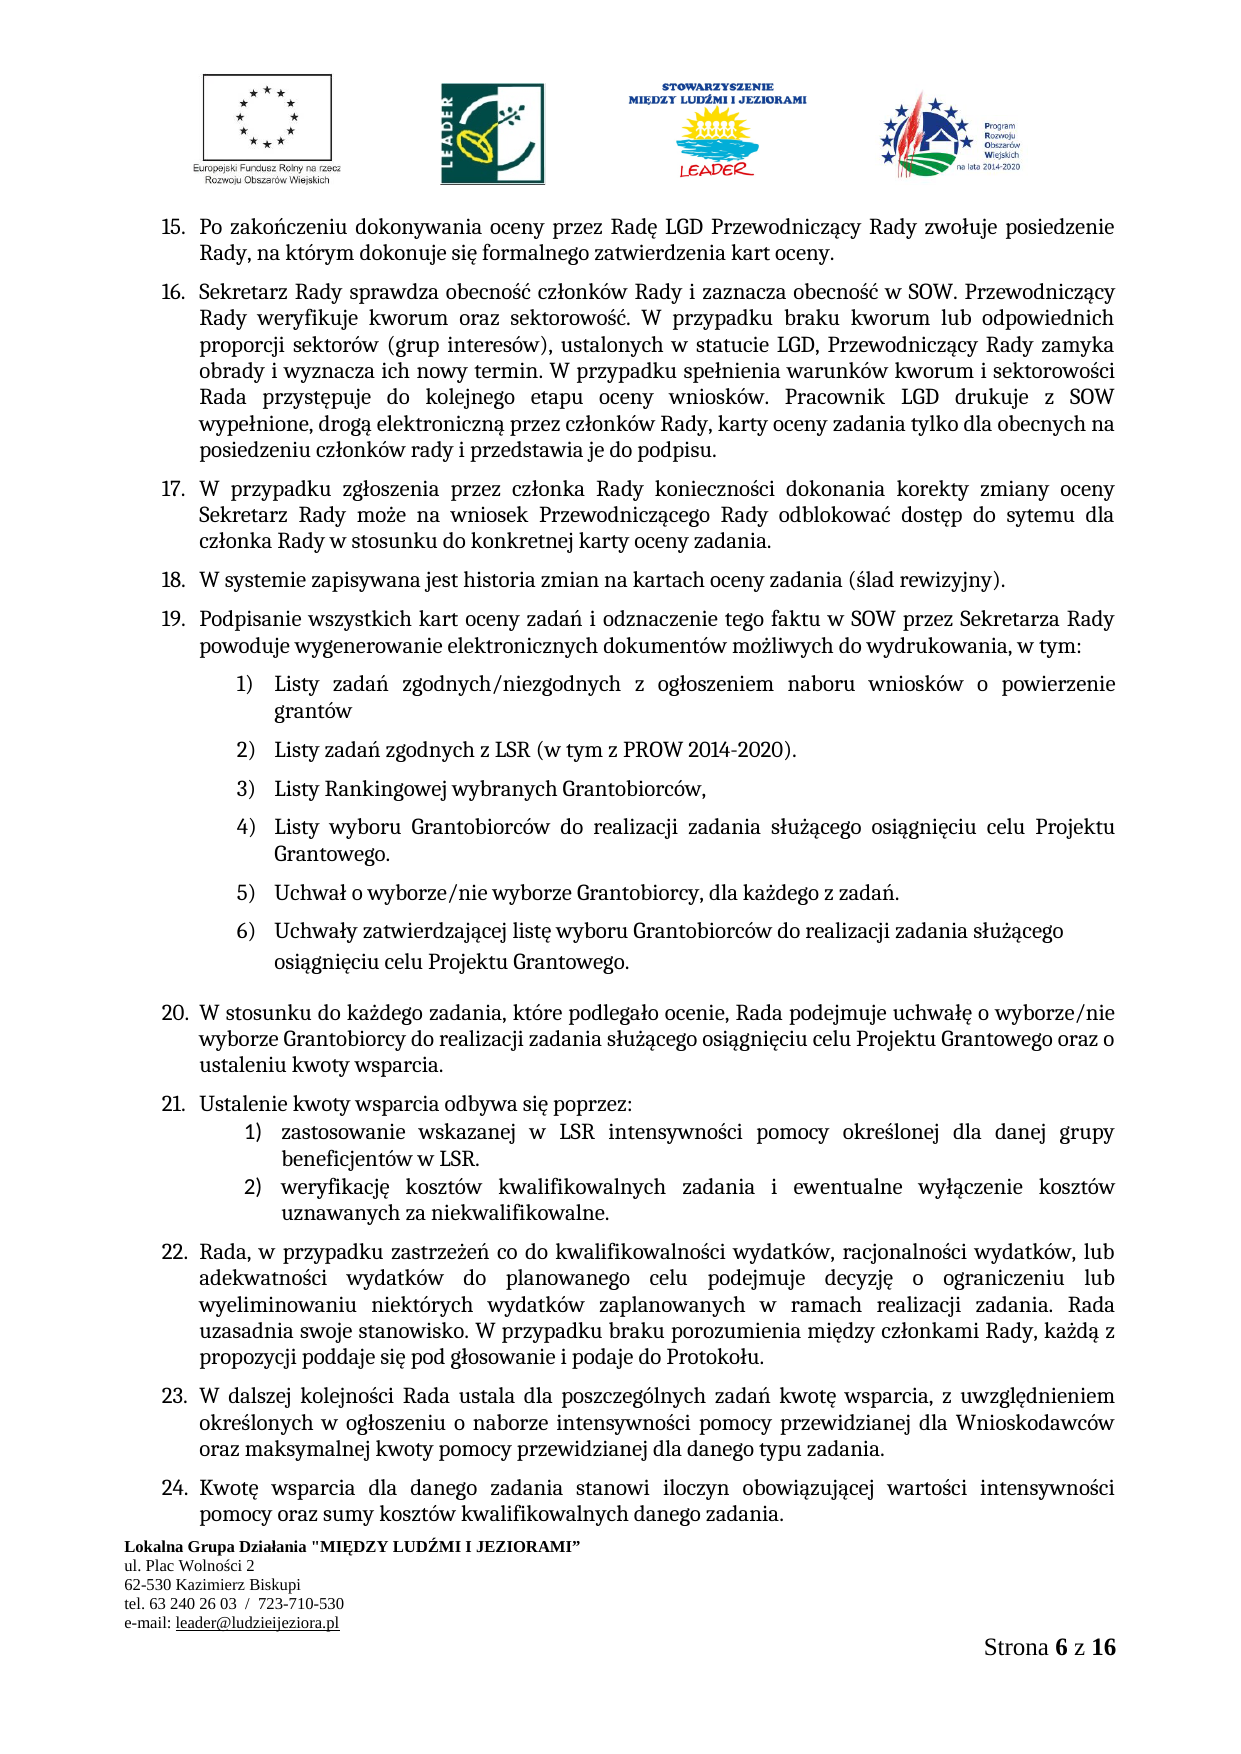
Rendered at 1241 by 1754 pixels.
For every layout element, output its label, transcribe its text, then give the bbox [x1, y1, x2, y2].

subtitle Uchwał o wyborze/nie wyborze Grantobiorcy, dla każdego z zadań. [237, 879, 1116, 906]
picture [620, 73, 819, 185]
subtitle W stosunku do każdego zadania, które podlegało ocenie, Rada podejmuje uchwałę o wyborze/nie wyborze Grantobiorcy do realizacji zadania służącego osiągnięciu celu Projektu Grantowego oraz o ustaleniu kwoty wsparcia. [162, 999, 1116, 1078]
list Uchwały zatwierdzającej listę wyboru Grantobiorców do realizacji zadania służącego osiągnięciu celu Projektu Grantowego. [237, 918, 1116, 975]
picture [193, 73, 341, 185]
subtitle W systemie zapisywana jest historia zmian na kartach oceny zadania (ślad rewizyjny). [162, 567, 1116, 593]
subtitle Rada, w przypadku zastrzeżeń co do kwalifikowalności wydatków, racjonalności wydatków, lub adekwatności wydatków do planowanego celu podejmuje decyzję o ograniczeniu lub wyeliminowaniu niektórych wydatków zaplanowanych w ramach realizacji zadania. Rada uzasadnia swoje stanowisko. W przypadku braku porozumienia między członkami Rady, każdą z propozycji poddaje się pod głosowanie i podaje do Protokołu. [162, 1239, 1116, 1370]
list Ustalenie kwoty wsparcia odbywa się poprzez: [162, 1091, 1116, 1117]
list weryfikację kosztów kwalifikowalnych zadania i ewentualne wyłączenie kosztów uznawanych za niekwalifikowalne. [243, 1172, 1116, 1226]
subtitle Listy wyboru Grantobiorców do realizacji zadania służącego osiągnięciu celu Projektu Grantowego. [237, 814, 1116, 867]
picture [440, 83, 546, 185]
subtitle Podpisanie wszystkich kart oceny zadań i odznaczenie tego faktu w SOW przez Sekretarza Rady powoduje wygenerowanie elektronicznych dokumentów możliwych do wydrukowania, w tym: [162, 606, 1116, 659]
subtitle Kwotę wsparcia dla danego zadania stanowi iloczyn obowiązującej wartości intensywności pomocy oraz sumy kosztów kwalifikowalnych danego zadania. [162, 1474, 1116, 1527]
subtitle Sekretarz Rady sprawdza obecność członków Rady i zaznacza obecność w SOW. Przewodniczący Rady weryfikuje kworum oraz sektorowość. W przypadku braku kworum lub odpowiednich proporcji sektorów (grup interesów), ustalonych w statucie LGD, Przewodniczący Rady zamyka obrady i wyznacza ich nowy termin. W przypadku spełnienia warunków kworum i sektorowości Rada przystępuje do kolejnego etapu oceny wniosków. Pracownik LGD drukuje z SOW wypełnione, drogą elektroniczną przez członków Rady, karty oceny zadania tylko dla obecnych na posiedzeniu członków rady i przedstawia je do podpisu. [162, 279, 1116, 463]
list zastosowanie wskazanej w LSR intensywności pomocy określonej dla danej grupy beneficjentów w LSR. [243, 1117, 1116, 1172]
subtitle Po zakończeniu dokonywania oceny przez Radę LGD Przewodniczący Rady zwołuje posiedzenie Rady, na którym dokonuje się formalnego zatwierdzenia kart oceny. [162, 213, 1116, 266]
subtitle W przypadku zgłoszenia przez członka Rady konieczności dokonania korekty zmiany oceny Sekretarz Rady może na wniosek Przewodniczącego Rady odblokować dostęp do sytemu dla członka Rady w stosunku do konkretnej karty oceny zadania. [162, 476, 1116, 555]
subtitle W dalszej kolejności Rada ustala dla poszczególnych zadań kwotę wsparcia, z uwzględnieniem określonych w ogłoszeniu o naborze intensywności pomocy przewidzianej dla Wnioskodawców oraz maksymalnej kwoty pomocy przewidzianej dla danego typu zadania. [162, 1383, 1116, 1462]
subtitle Listy zadań zgodnych z LSR (w tym z PROW 2014-2020). [237, 736, 1116, 763]
subtitle Listy zadań zgodnych/niezgodnych z ogłoszeniem naboru wniosków o powierzenie grantów [237, 671, 1116, 724]
subtitle Listy Rankingowej wybranych Grantobiorców, [237, 775, 1116, 802]
